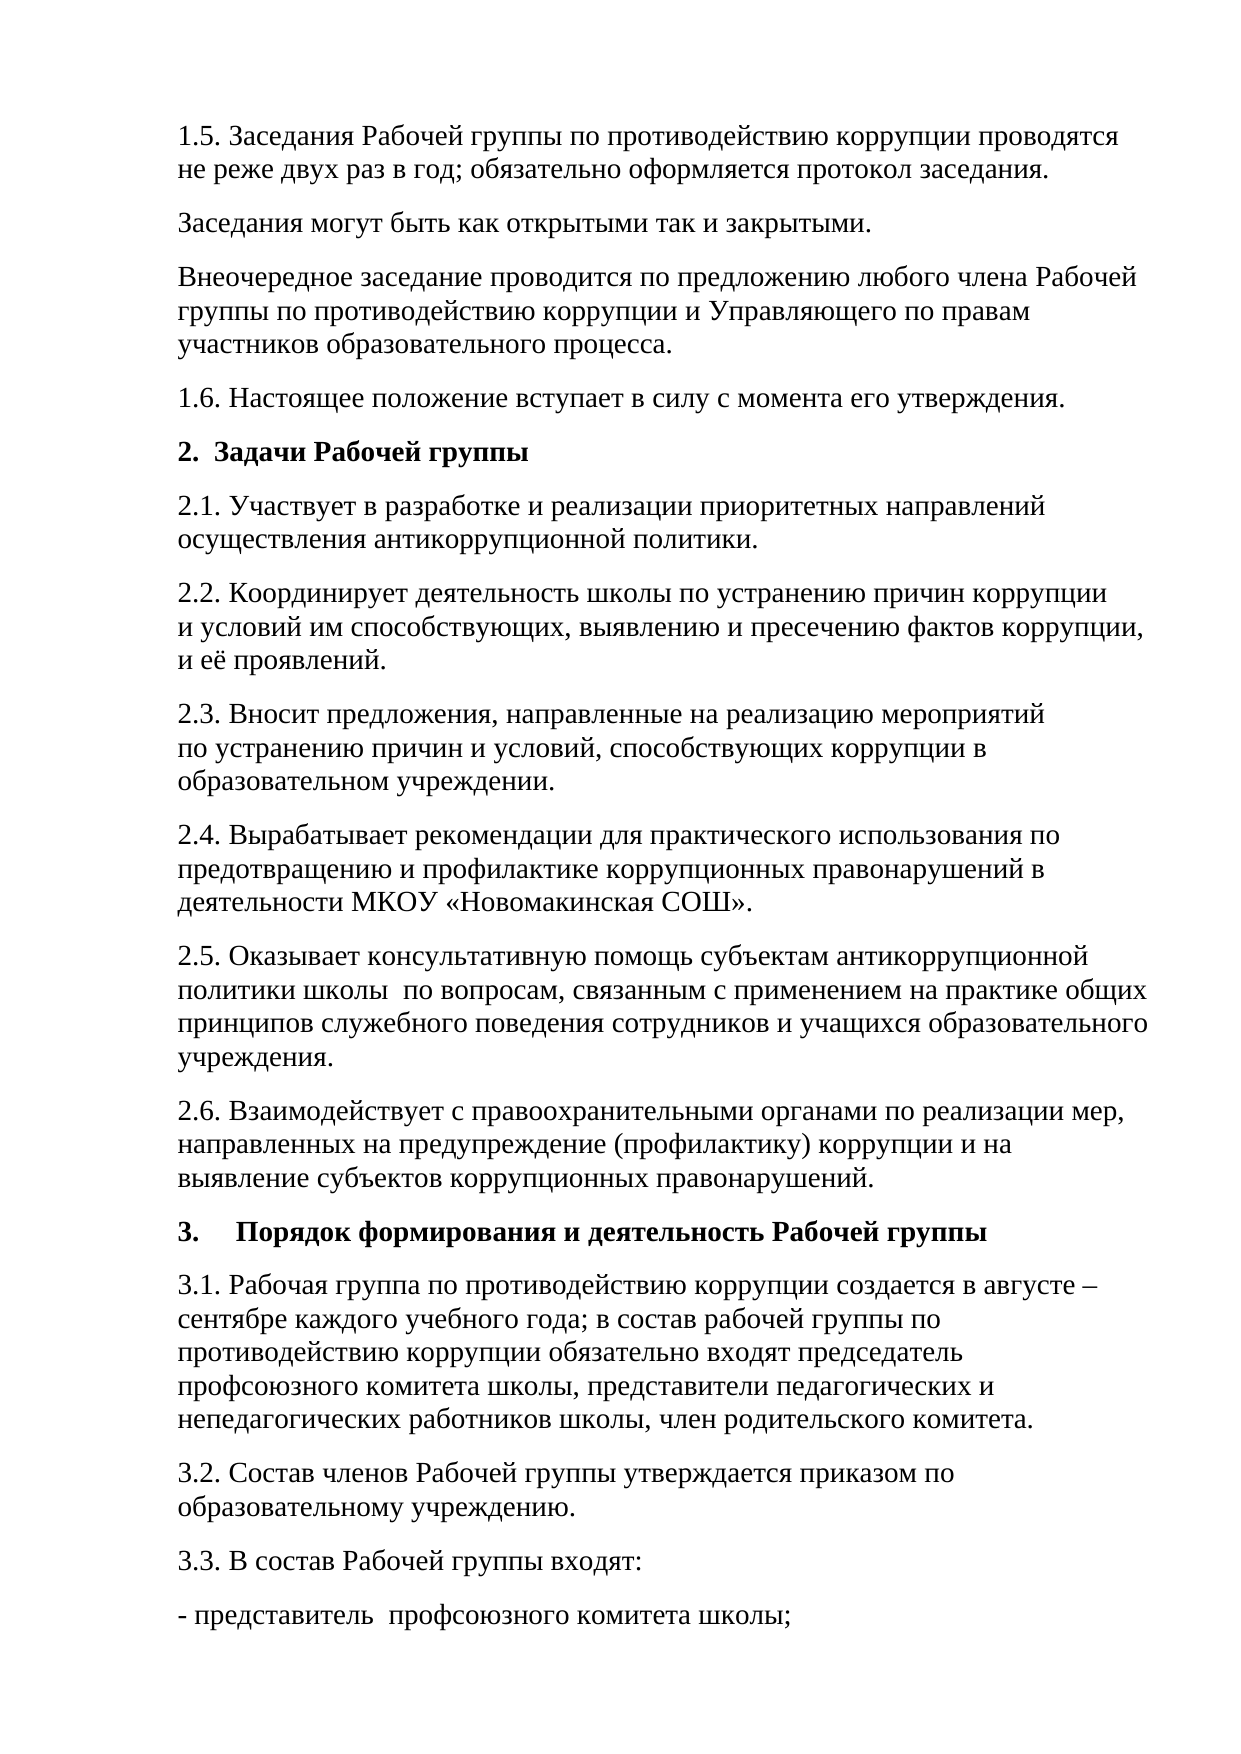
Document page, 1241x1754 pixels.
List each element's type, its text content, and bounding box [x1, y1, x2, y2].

text 3.1. Рабочая группа по противодействию коррупции создается в августе – сентябре каждого учебного года; в состав рабочей группы по противодействию коррупции обязательно входят председатель профсоюзного комитета школы, представители педагогических и непедагогических работников школы, член родительского комитета. [177, 1267, 1152, 1435]
text 3. Порядок формирования и деятельность Рабочей группы [177, 1214, 1152, 1247]
text 3.2. Состав членов Рабочей группы утверждается приказом по образовательному учреждению. [177, 1456, 1152, 1523]
text 2.6. Взаимодействует с правоохранительными органами по реализации мер, направленных на предупреждение (профилактику) коррупции и на выявление субъектов коррупционных правонарушений. [177, 1093, 1152, 1193]
text 2.4. Вырабатывает рекомендации для практического использования по предотвращению и профилактике коррупционных правонарушений в деятельности МКОУ «Новомакинская СОШ». [177, 817, 1152, 918]
text 2.5. Оказывает консультативную помощь субъектам антикоррупционной политики школы по вопросам, связанным с применением на практике общих принципов служебного поведения сотрудников и учащихся образовательного учреждения. [177, 938, 1152, 1072]
text 1.6. Настоящее положение вступает в силу с момента его утверждения. [177, 380, 1152, 414]
text 2.3. Вносит предложения, направленные на реализацию мероприятий по устранению причин и условий, способствующих коррупции в образовательном учреждении. [177, 696, 1152, 797]
text 2. Задачи Рабочей группы [177, 434, 1152, 468]
text Внеочередное заседание проводится по предложению любого члена Рабочей группы по противодействию коррупции и Управляющего по правам участников образовательного процесса. [177, 259, 1152, 360]
text 3.3. В состав Рабочей группы входят: [177, 1543, 1152, 1576]
text 2.2. Координирует деятельность школы по устранению причин коррупции и условий им способствующих, выявлению и пресечению фактов коррупции, и её проявлений. [177, 575, 1152, 676]
text - представитель профсоюзного комитета школы; [177, 1597, 1152, 1630]
text 1.5. Заседания Рабочей группы по противодействию коррупции проводятся не реже двух раз в год; обязательно оформляется протокол заседания. [177, 118, 1152, 185]
text Заседания могут быть как открытыми так и закрытыми. [177, 206, 1152, 239]
text 2.1. Участвует в разработке и реализации приоритетных направлений осуществления антикоррупционной политики. [177, 488, 1152, 555]
